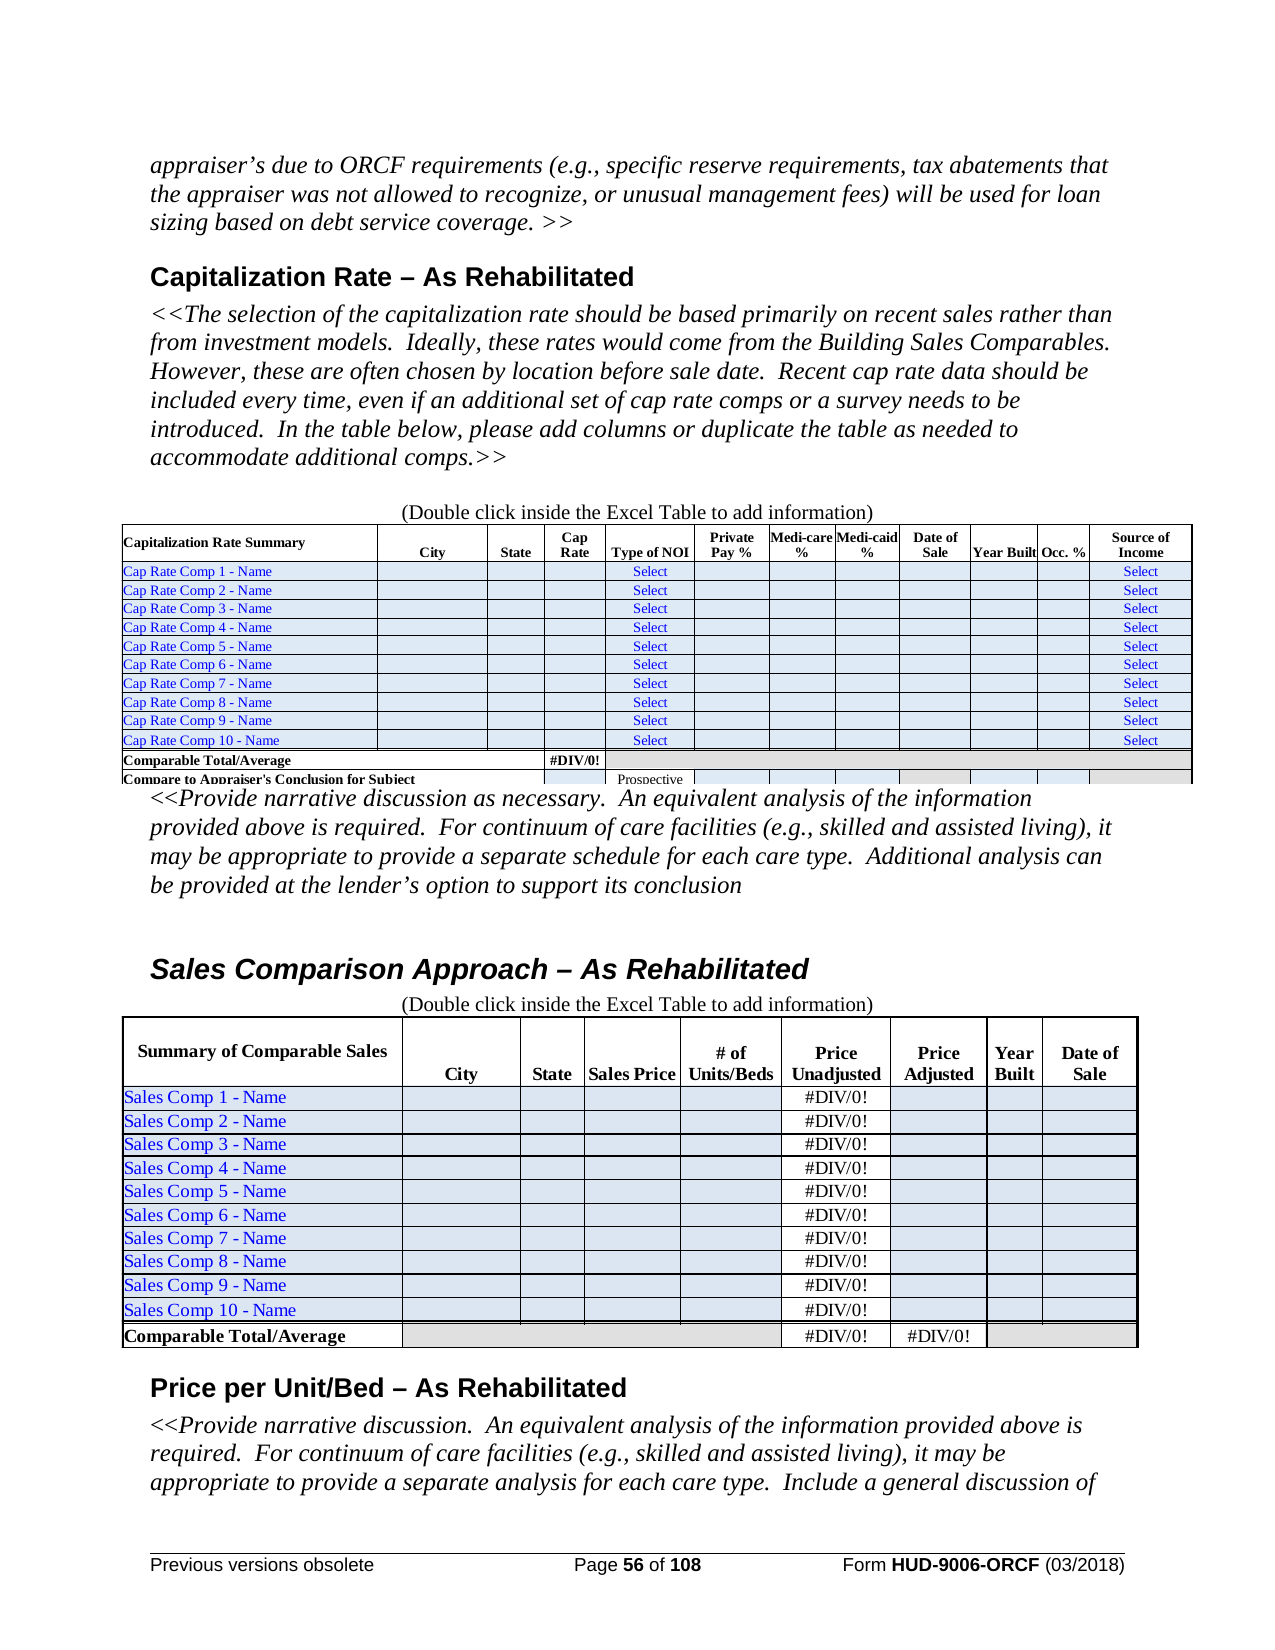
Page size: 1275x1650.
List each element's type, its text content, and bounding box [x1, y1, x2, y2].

text (Double click inside the Excel Table to add information) [150, 500, 1125, 524]
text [150, 150, 1125, 236]
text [150, 1410, 1125, 1496]
text <<Provide narrative discussion as necessary. An equivalent analysis of the information provided above is required. For continuum of care facilities (e.g., skilled and assisted living), it may be appropriate to provide a separate schedule for each care type. Additional analysis can be provided at the lender’s option to support its conclusion [150, 783, 1125, 898]
text (Double click inside the Excel Table to add information) [150, 992, 1125, 1016]
subtitle Price per Unit/Bed – As Rehabilitated [150, 1372, 1125, 1403]
text <<The selection of the capitalization rate should be based primarily on recent sales rather than from investment models. Ideally, these rates would come from the Building Sales Comparables. However, these are often chosen by location before sale date. Recent cap rate data should be included every time, even if an additional set of cap rate comps or a survey needs to be introduced. In the table below, please add columns or duplicate the table as needed to accommodate additional comps.>> [150, 299, 1125, 471]
subtitle Capitalization Rate – As Rehabilitated [150, 261, 1125, 292]
subtitle Sales Comparison Approach – As Rehabilitated [150, 952, 1125, 986]
